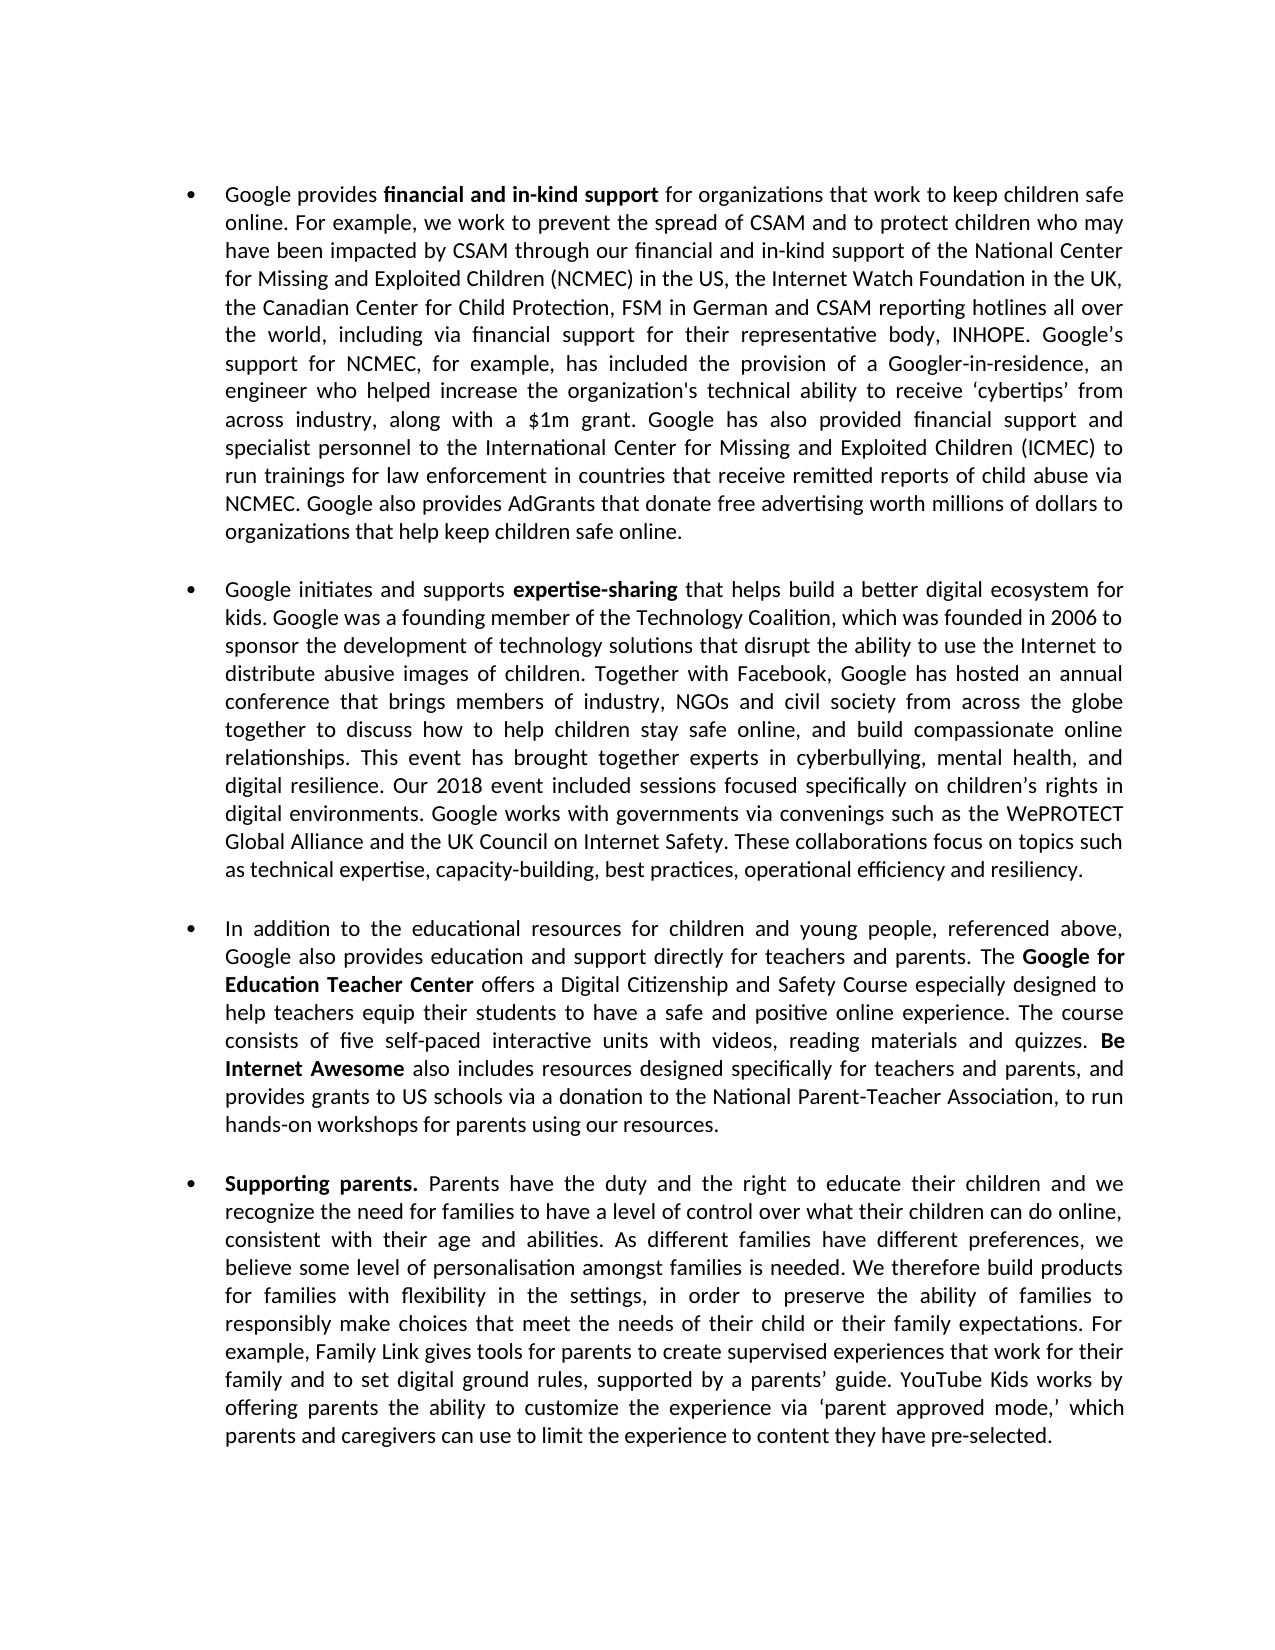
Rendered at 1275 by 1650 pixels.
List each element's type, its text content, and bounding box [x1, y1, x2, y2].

list In addition to the educational resources for children and young people, referenced above, Google also provides education and support directly for teachers and parents. The Google for Education Teacher Center offers a Digital Citizenship and Safety Course especially designed to help teachers equip their students to have a safe and positive online experience. The course consists of five self-paced interactive units with videos, reading materials and quizzes. Be Internet Awesome also includes resources designed specifically for teachers and parents, and provides grants to US schools via a donation to the National Parent-Teacher Association, to run hands-on workshops for parents using our resources. [187, 914, 1125, 1138]
list Google initiates and supports expertise-sharing that helps build a better digital ecosystem for kids. Google was a founding member of the Technology Coalition, which was founded in 2006 to sponsor the development of technology solutions that disrupt the ability to use the Internet to distribute abusive images of children. Together with Facebook, Google has hosted an annual conference that brings members of industry, NGOs and civil society from across the globe together to discuss how to help children stay safe online, and build compassionate online relationships. This event has brought together experts in cyberbullying, mental health, and digital resilience. Our 2018 event included sessions focused specifically on children’s rights in digital environments. Google works with governments via convenings such as the WePROTECT Global Alliance and the UK Council on Internet Safety. These collaborations focus on topics such as technical expertise, capacity-building, best practices, operational efficiency and resiliency. [187, 575, 1125, 883]
list Supporting parents. Parents have the duty and the right to educate their children and we recognize the need for families to have a level of control over what their children can do online, consistent with their age and abilities. As different families have different preferences, we believe some level of personalisation amongst families is needed. We therefore build products for families with flexibility in the settings, in order to preserve the ability of families to responsibly make choices that meet the needs of their child or their family expectations. For example, Family Link gives tools for parents to create supervised experiences that work for their family and to set digital ground rules, supported by a parents’ guide. YouTube Kids works by offering parents the ability to customize the experience via ‘parent approved mode,’ which parents and caregivers can use to limit the experience to content they have pre-selected. [187, 1169, 1125, 1449]
list Google provides financial and in-kind support for organizations that work to keep children safe online. For example, we work to prevent the spread of CSAM and to protect children who may have been impacted by CSAM through our financial and in-kind support of the National Center for Missing and Exploited Children (NCMEC) in the US, the Internet Watch Foundation in the UK, the Canadian Center for Child Protection, FSM in German and CSAM reporting hotlines all over the world, including via financial support for their representative body, INHOPE. Google’s support for NCMEC, for example, has included the provision of a Googler-in-residence, an engineer who helped increase the organization's technical ability to receive ‘cybertips’ from across industry, along with a $1m grant. Google has also provided financial support and specialist personnel to the International Center for Missing and Exploited Children (ICMEC) to run trainings for law enforcement in countries that receive remitted reports of child abuse via NCMEC. Google also provides AdGrants that donate free advertising worth millions of dollars to organizations that help keep children safe online. [187, 181, 1125, 545]
